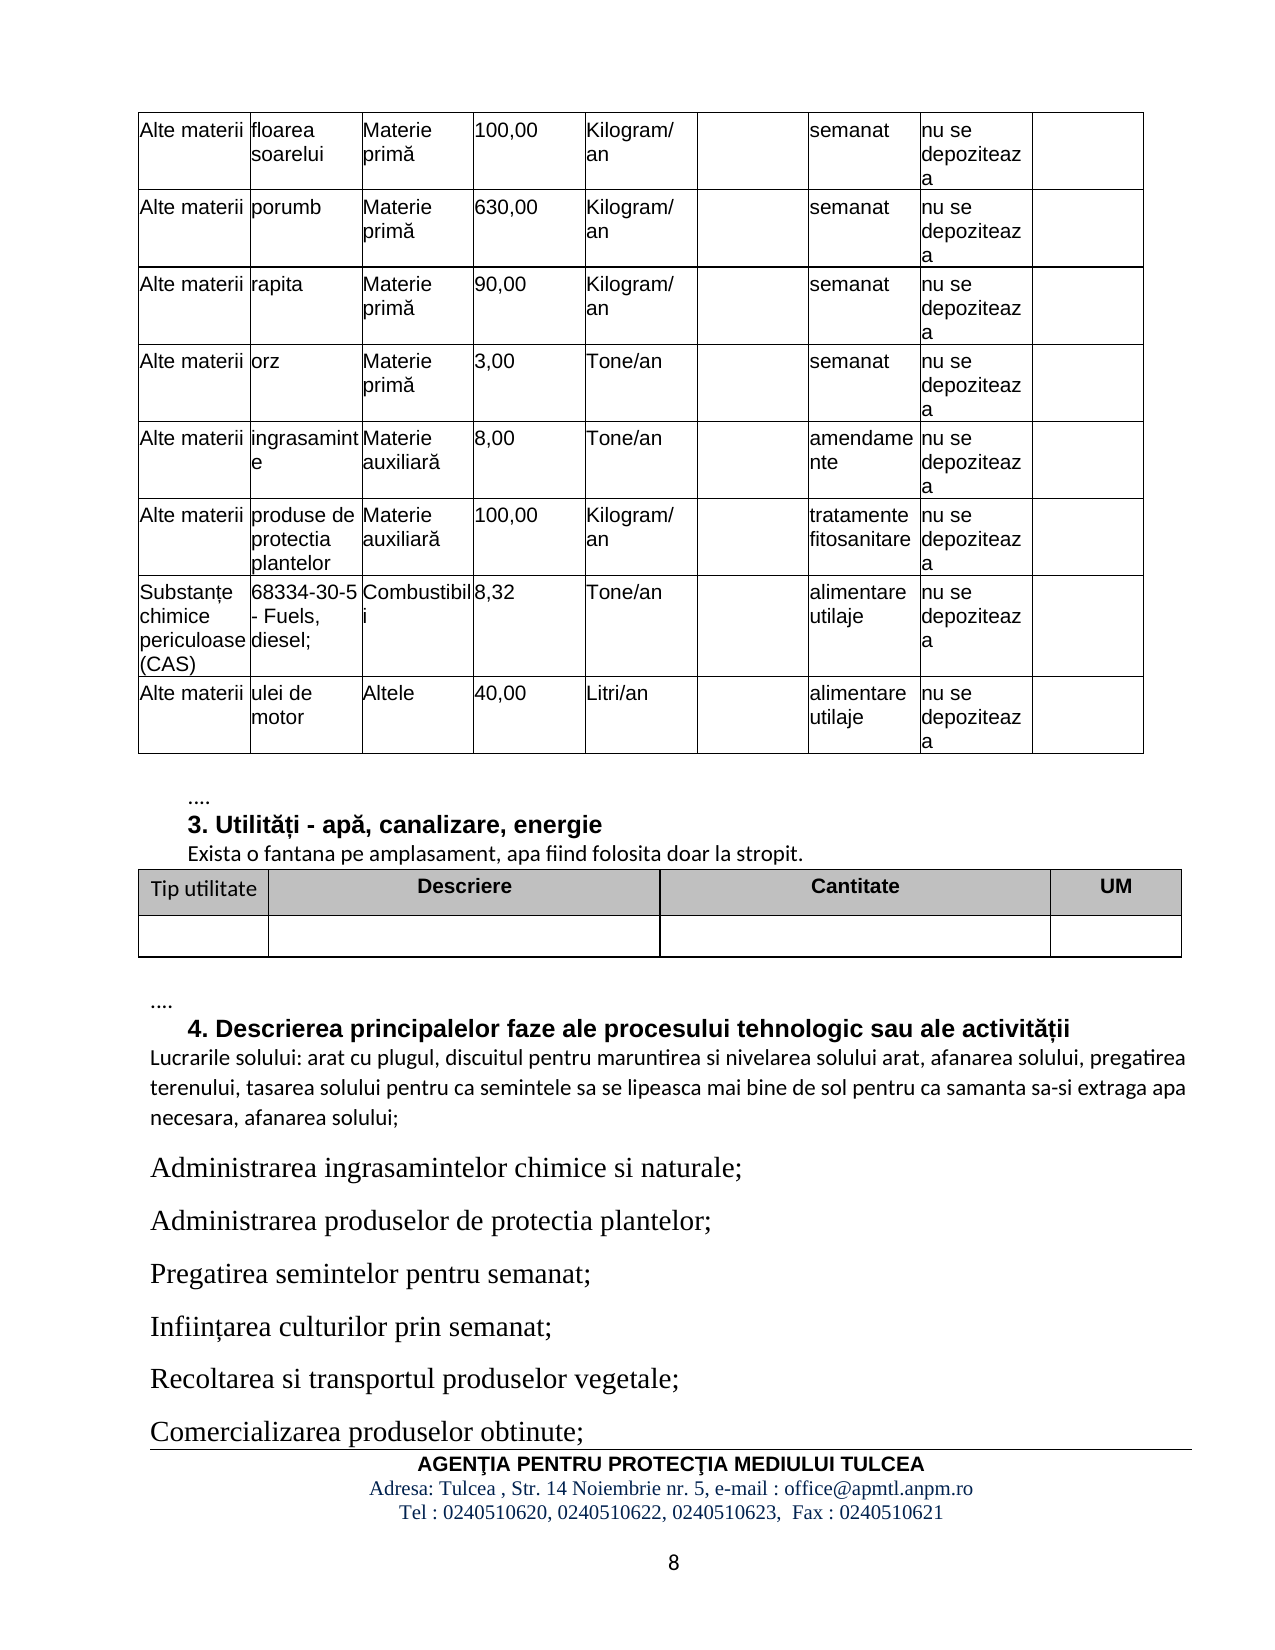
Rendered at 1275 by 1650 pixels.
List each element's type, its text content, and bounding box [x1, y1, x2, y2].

subtitle 3. Utilități - apă, canalizare, energie [187, 810, 1192, 839]
subtitle 4. Descrierea principalelor faze ale procesului tehnologic sau ale activității [187, 1014, 1192, 1043]
